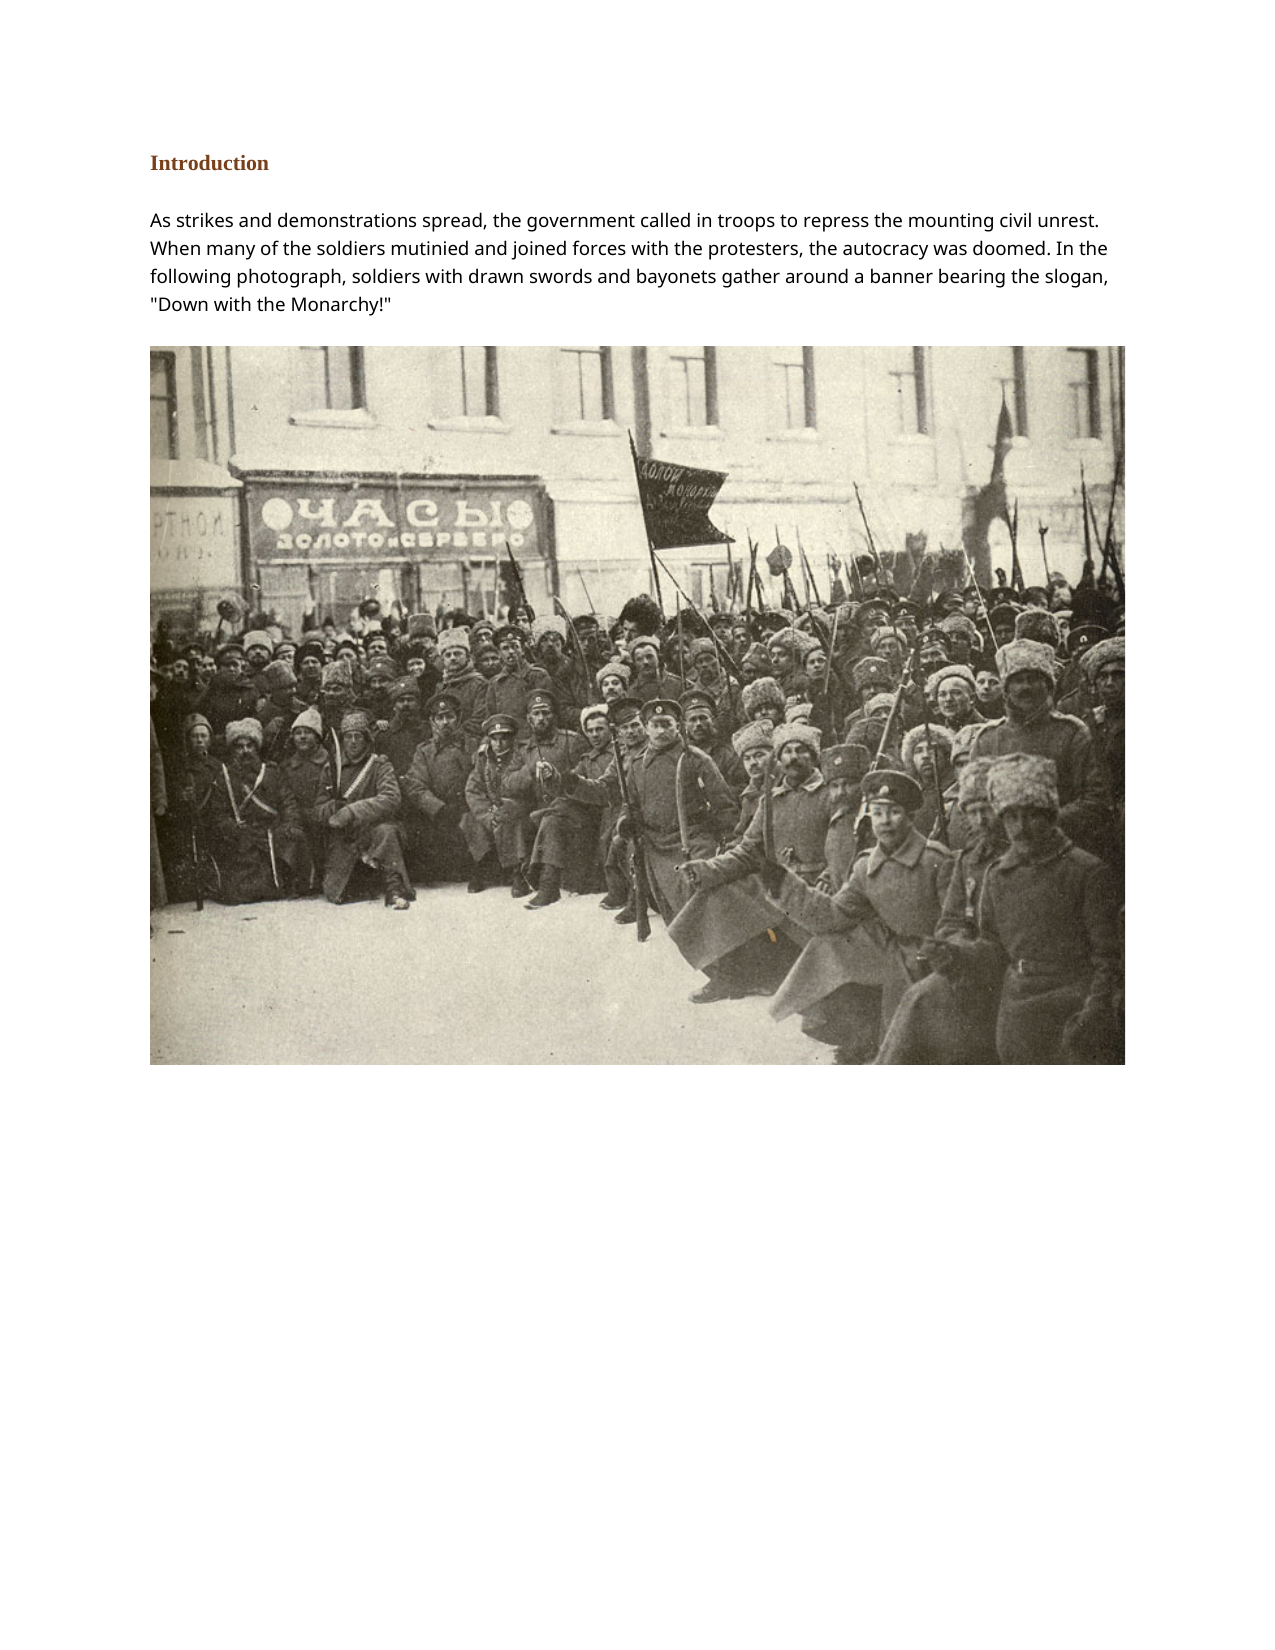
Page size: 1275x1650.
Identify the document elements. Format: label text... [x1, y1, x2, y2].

text Introduction [150, 150, 1125, 175]
picture [150, 346, 1125, 1065]
text As strikes and demonstrations spread, the government called in troops to repress the mounting civil unrest. When many of the soldiers mutinied and joined forces with the protesters, the autocracy was doomed. In the following photograph, soldiers with drawn swords and bayonets gather around a banner bearing the slogan, "Down with the Monarchy!" [150, 204, 1125, 317]
